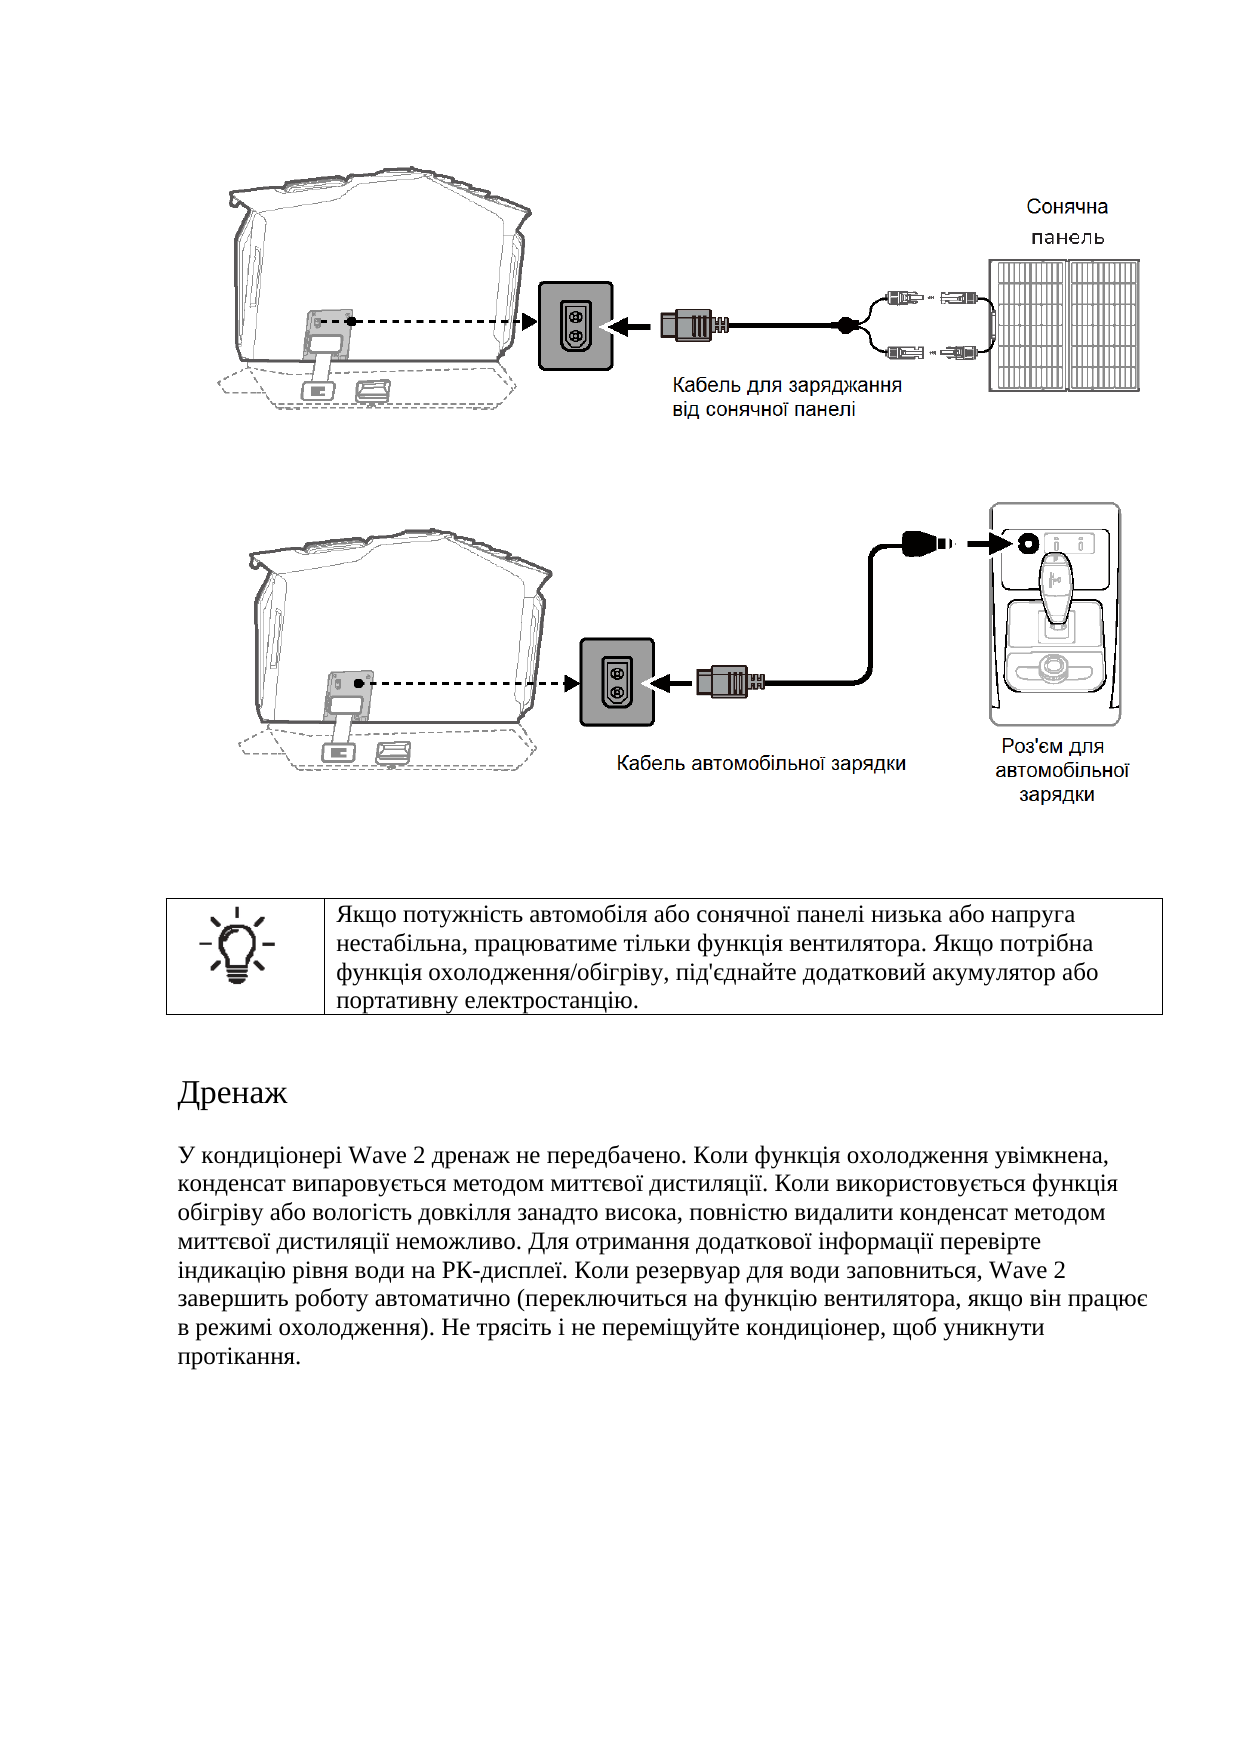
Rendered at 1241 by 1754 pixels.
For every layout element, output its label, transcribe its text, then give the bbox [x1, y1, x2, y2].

text У кондиціонері Wave 2 дренаж не передбачено. Коли функція охолодження увімкнена, конденсат випаровується методом миттєвої дистиляції. Коли використовується функція обігріву або вологість довкілля занадто висока, повністю видалити конденсат методом миттєвої дистиляції неможливо. Для отримання додаткової інформації перевірте індикацію рівня води на РК-дисплеї. Коли резервуар для води заповниться, Wave 2 завершить роботу автоматично (переключиться на функцію вентилятора, якщо він працює в режимі охолодження). Не трясіть і не переміщуйте кондиціонер, щоб уникнути протікання. [177, 1140, 1152, 1370]
picture [177, 899, 285, 1002]
picture [177, 146, 1152, 841]
table_header Якщо потужність автомобіля або сонячної панелі низька або напруга нестабільна, працюватиме тільки функція вентилятора. Якщо потрібна функція охолодження/обігріву, під'єднайте додатковий акумулятор або портативну електростанцію. [325, 899, 1162, 1014]
text Дренаж [177, 1073, 1152, 1111]
table_header [167, 899, 324, 1014]
